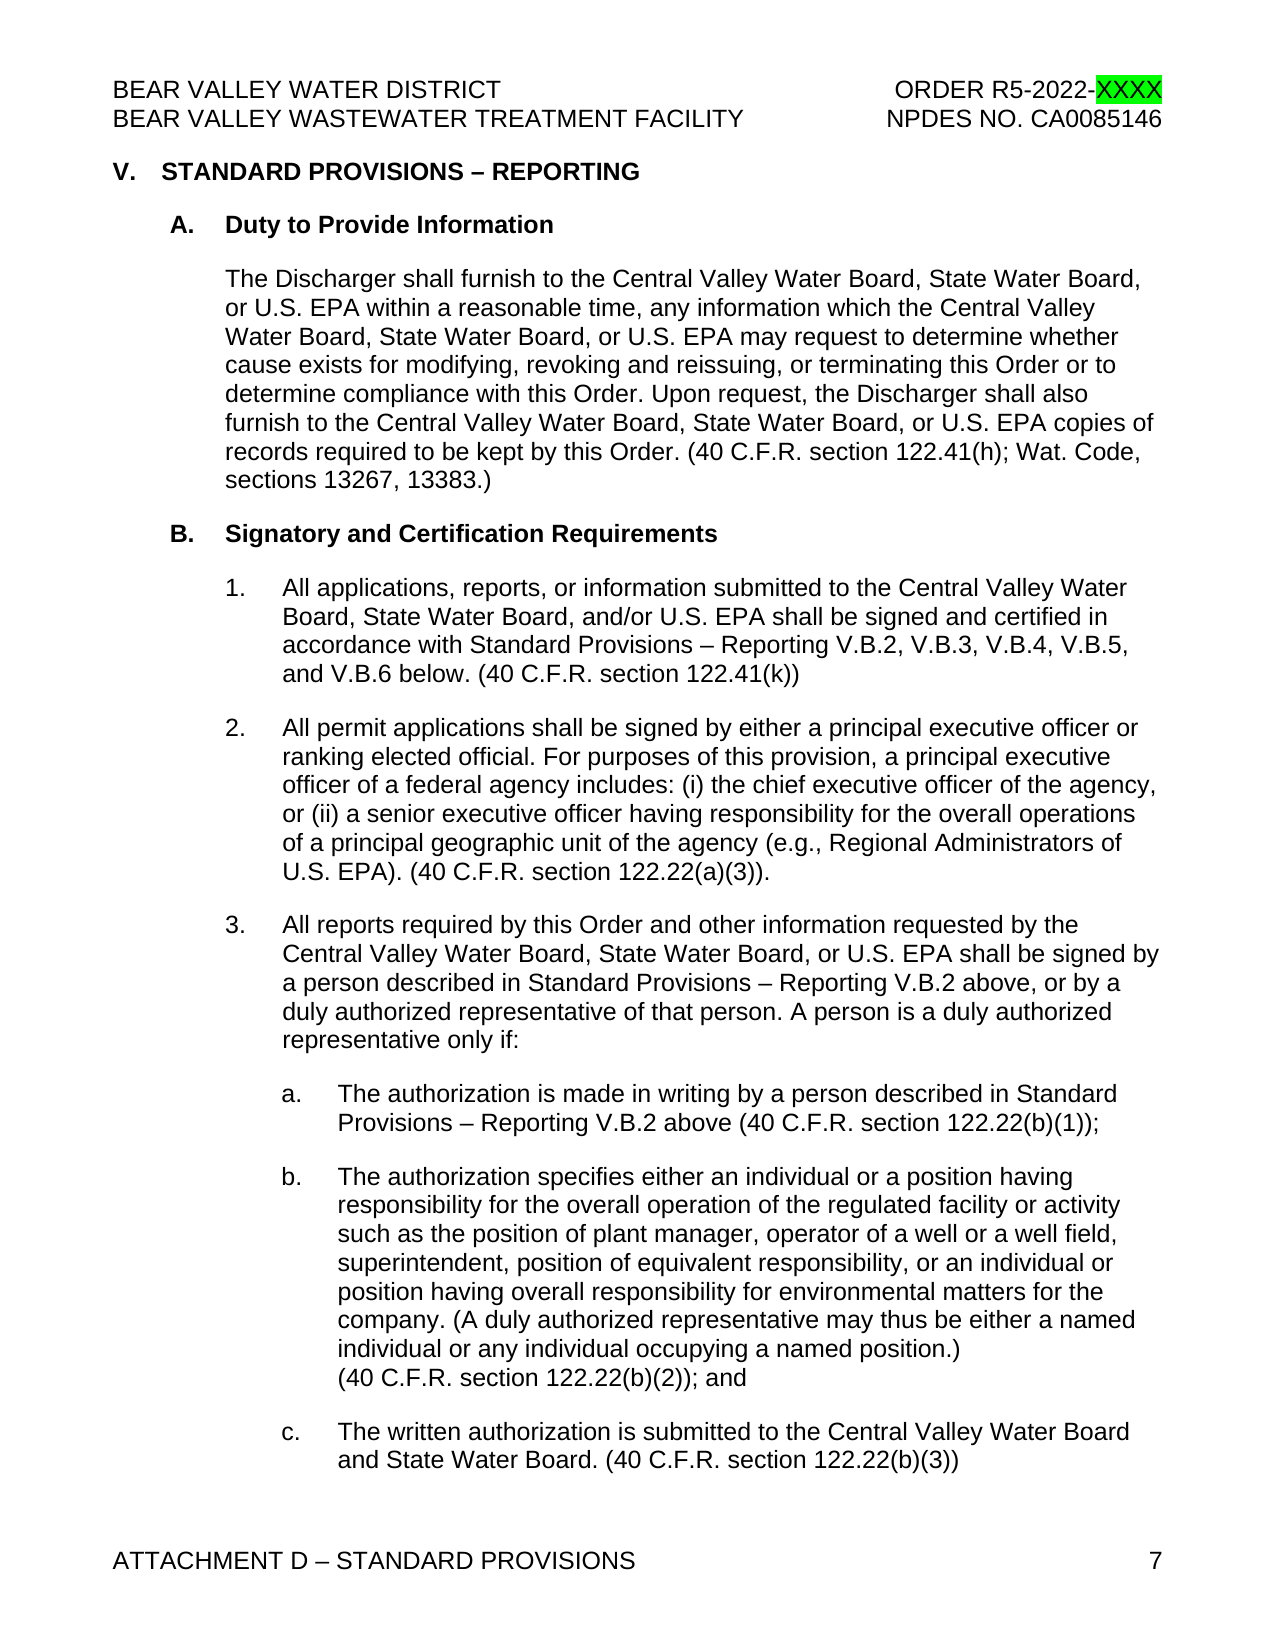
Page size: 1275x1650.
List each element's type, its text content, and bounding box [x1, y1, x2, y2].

text b. The authorization specifies either an individual or a position having responsibility for the overall operation of the regulated facility or activity such as the position of plant manager, operator of a well or a well field, superintendent, position of equivalent responsibility, or an individual or position having overall responsibility for environmental matters for the company. (A duly authorized representative may thus be either a named individual or any individual occupying a named position.) (40 C.F.R. section 122.22(b)(2)); and [281, 1161, 1162, 1391]
text c. The written authorization is submitted to the Central Valley Water Board and State Water Board. (40 C.F.R. section 122.22(b)(3)) [281, 1416, 1162, 1474]
subtitle B. Signatory and Certification Requirements [169, 519, 1162, 548]
text The Discharger shall furnish to the Central Valley Water Board, State Water Board, or U.S. EPA within a reasonable time, any information which the Central Valley Water Board, State Water Board, or U.S. EPA may request to determine whether cause exists for modifying, revoking and reissuing, or terminating this Order or to determine compliance with this Order. Upon request, the Discharger shall also furnish to the Central Valley Water Board, State Water Board, or U.S. EPA copies of records required to be kept by this Order. (40 C.F.R. section 122.41(h); Wat. Code, sections 13267, 13383.) [225, 264, 1162, 494]
subtitle V. Standard Provisions – Reporting [112, 156, 1162, 185]
text 1. All applications, reports, or information submitted to the Central Valley Water Board, State Water Board, and/or U.S. EPA shall be signed and certified in accordance with Standard Provisions – Reporting V.B.2, V.B.3, V.B.4, V.B.5, and V.B.6 below. (40 C.F.R. section 122.41(k)) [225, 573, 1162, 688]
text a. The authorization is made in writing by a person described in Standard Provisions – Reporting V.B.2 above (40 C.F.R. section 122.22(b)(1)); [281, 1079, 1162, 1136]
subtitle A. Duty to Provide Information [169, 210, 1162, 239]
text 3. All reports required by this Order and other information requested by the Central Valley Water Board, State Water Board, or U.S. EPA shall be signed by a person described in Standard Provisions – Reporting V.B.2 above, or by a duly authorized representative of that person. A person is a duly authorized representative only if: [225, 910, 1162, 1054]
text 2. All permit applications shall be signed by either a principal executive officer or ranking elected official. For purposes of this provision, a principal executive officer of a federal agency includes: (i) the chief executive officer of the agency, or (ii) a senior executive officer having responsibility for the overall operations of a principal geographic unit of the agency (e.g., Regional Administrators of U.S. EPA). (40 C.F.R. section 122.22(a)(3)). [225, 713, 1162, 885]
